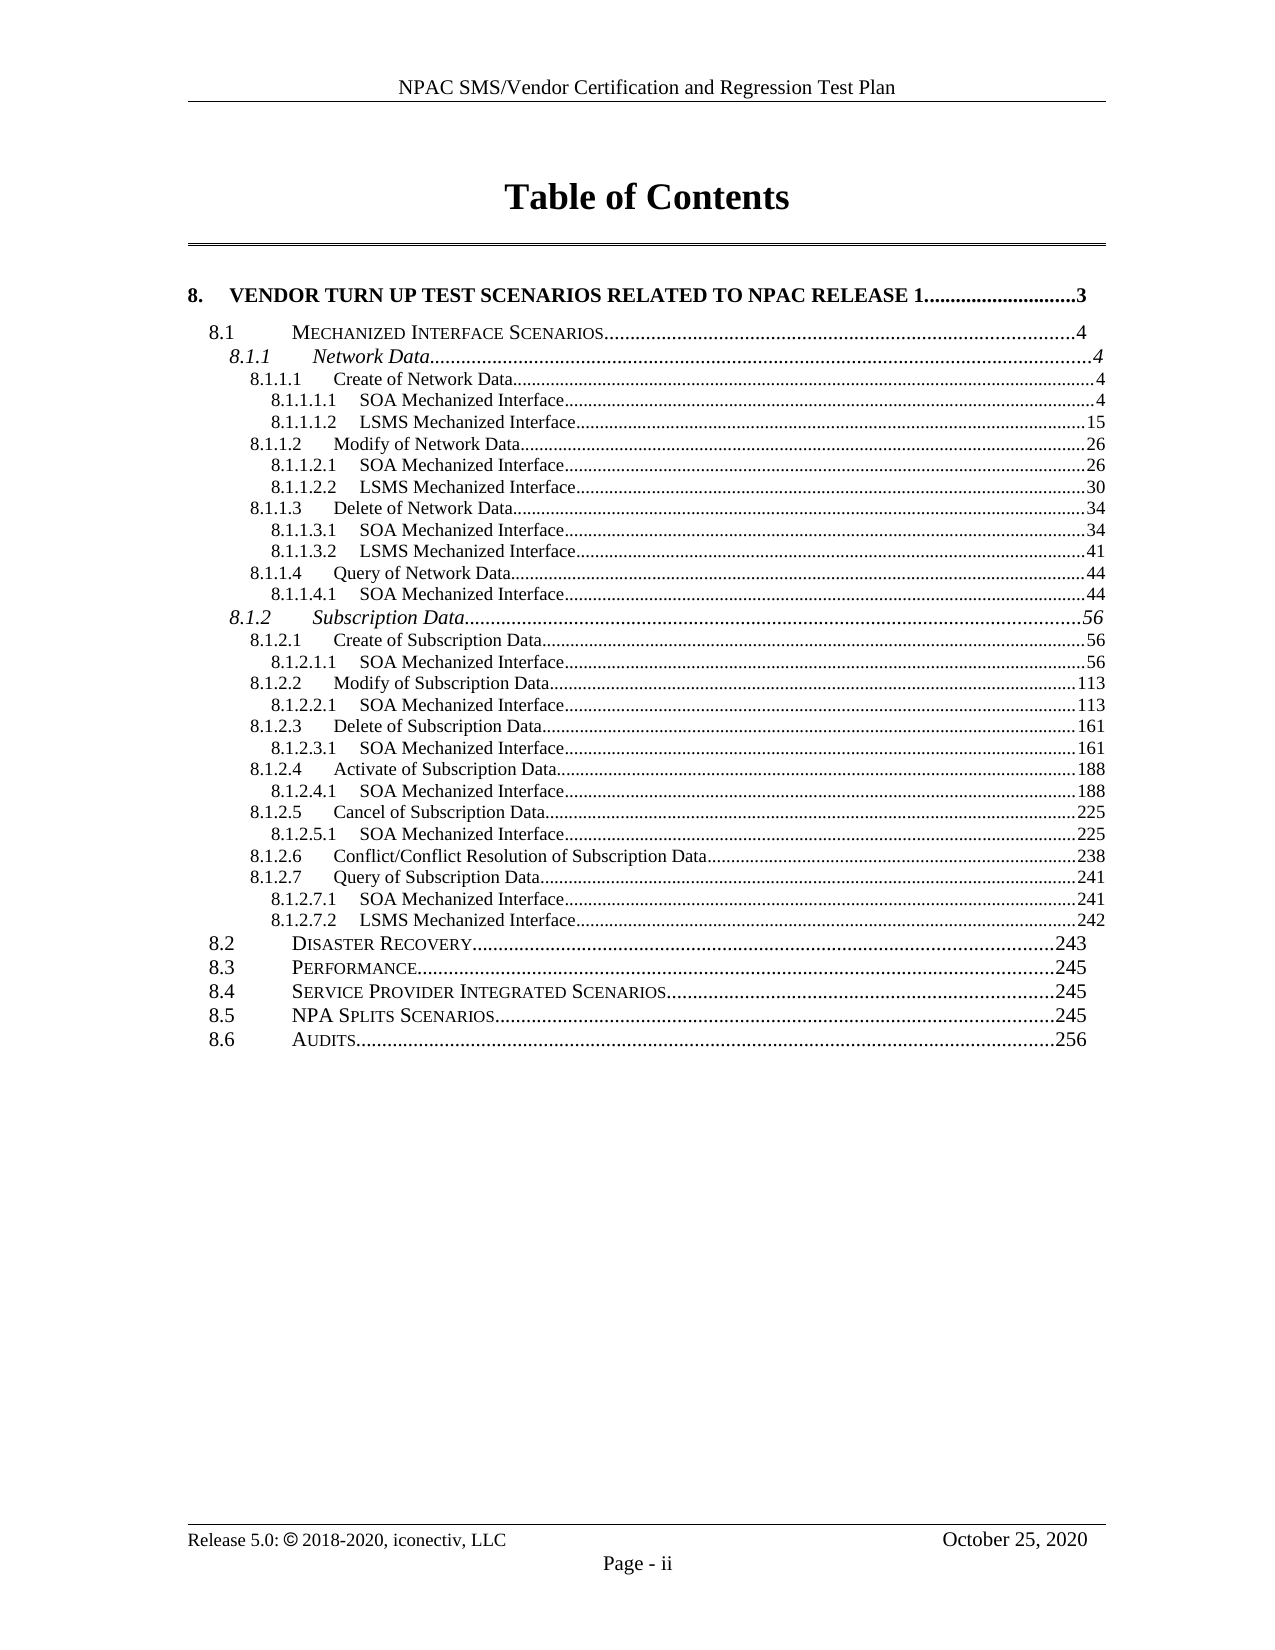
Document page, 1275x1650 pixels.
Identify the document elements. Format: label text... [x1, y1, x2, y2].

text 8.1.1.3 Delete of Network Data 34 [250, 497, 1106, 519]
text 8.1.2.7 Query of Subscription Data 241 [250, 866, 1106, 888]
text 8.1.2.3 Delete of Subscription Data 161 [250, 715, 1106, 737]
text 8.1.2.4.1 SOA Mechanized Interface 188 [271, 780, 1106, 801]
text 8.1.2.6 Conflict/Conflict Resolution of Subscription Data 238 [250, 844, 1106, 866]
text 8.1.1.4.1 SOA Mechanized Interface 44 [271, 583, 1106, 605]
text 8.1.2.1.1 SOA Mechanized Interface 56 [271, 651, 1106, 672]
text 8.1.1.2.2 LSMS Mechanized Interface 30 [271, 476, 1106, 497]
text 8.1.1.1 Create of Network Data 4 [250, 368, 1106, 389]
text 8. Vendor Turn Up Test Scenarios Related to NPAC Release 1. 3 [187, 283, 1106, 307]
text 8.1 Mechanized Interface Scenarios 4 [208, 319, 1106, 344]
text 8.1.1.1.1 SOA Mechanized Interface 4 [271, 389, 1106, 411]
text 8.5 NPA Splits Scenarios 245 [208, 1003, 1106, 1027]
text 8.2 Disaster Recovery 243 [208, 931, 1106, 955]
text 8.1.2.2 Modify of Subscription Data 113 [250, 672, 1106, 694]
text 8.1.1.3.1 SOA Mechanized Interface 34 [271, 519, 1106, 540]
text Table of Contents [187, 174, 1106, 217]
text 8.1.2.2.1 SOA Mechanized Interface 113 [271, 694, 1106, 715]
text 8.6 Audits 256 [208, 1027, 1106, 1051]
text 8.1.2 Subscription Data 56 [229, 605, 1106, 629]
text 8.4 Service Provider Integrated Scenarios 245 [208, 979, 1106, 1003]
text 8.1.2.5 Cancel of Subscription Data 225 [250, 801, 1106, 823]
text 8.1.2.4 Activate of Subscription Data 188 [250, 758, 1106, 780]
text 8.1.1.4 Query of Network Data 44 [250, 562, 1106, 583]
text 8.1.1.2 Modify of Network Data 26 [250, 432, 1106, 454]
text 8.1.2.1 Create of Subscription Data 56 [250, 629, 1106, 651]
text 8.1.2.7.1 SOA Mechanized Interface 241 [271, 888, 1106, 909]
text 8.1.1.3.2 LSMS Mechanized Interface 41 [271, 540, 1106, 562]
text 8.1.1.2.1 SOA Mechanized Interface 26 [271, 454, 1106, 476]
text 8.1.2.3.1 SOA Mechanized Interface 161 [271, 737, 1106, 758]
text 8.1.2.5.1 SOA Mechanized Interface 225 [271, 823, 1106, 844]
text 8.3 Performance 245 [208, 955, 1106, 979]
text 8.1.1 Network Data 4 [229, 344, 1106, 368]
text 8.1.2.7.2 LSMS Mechanized Interface 242 [271, 909, 1106, 931]
text 8.1.1.1.2 LSMS Mechanized Interface 15 [271, 411, 1106, 432]
